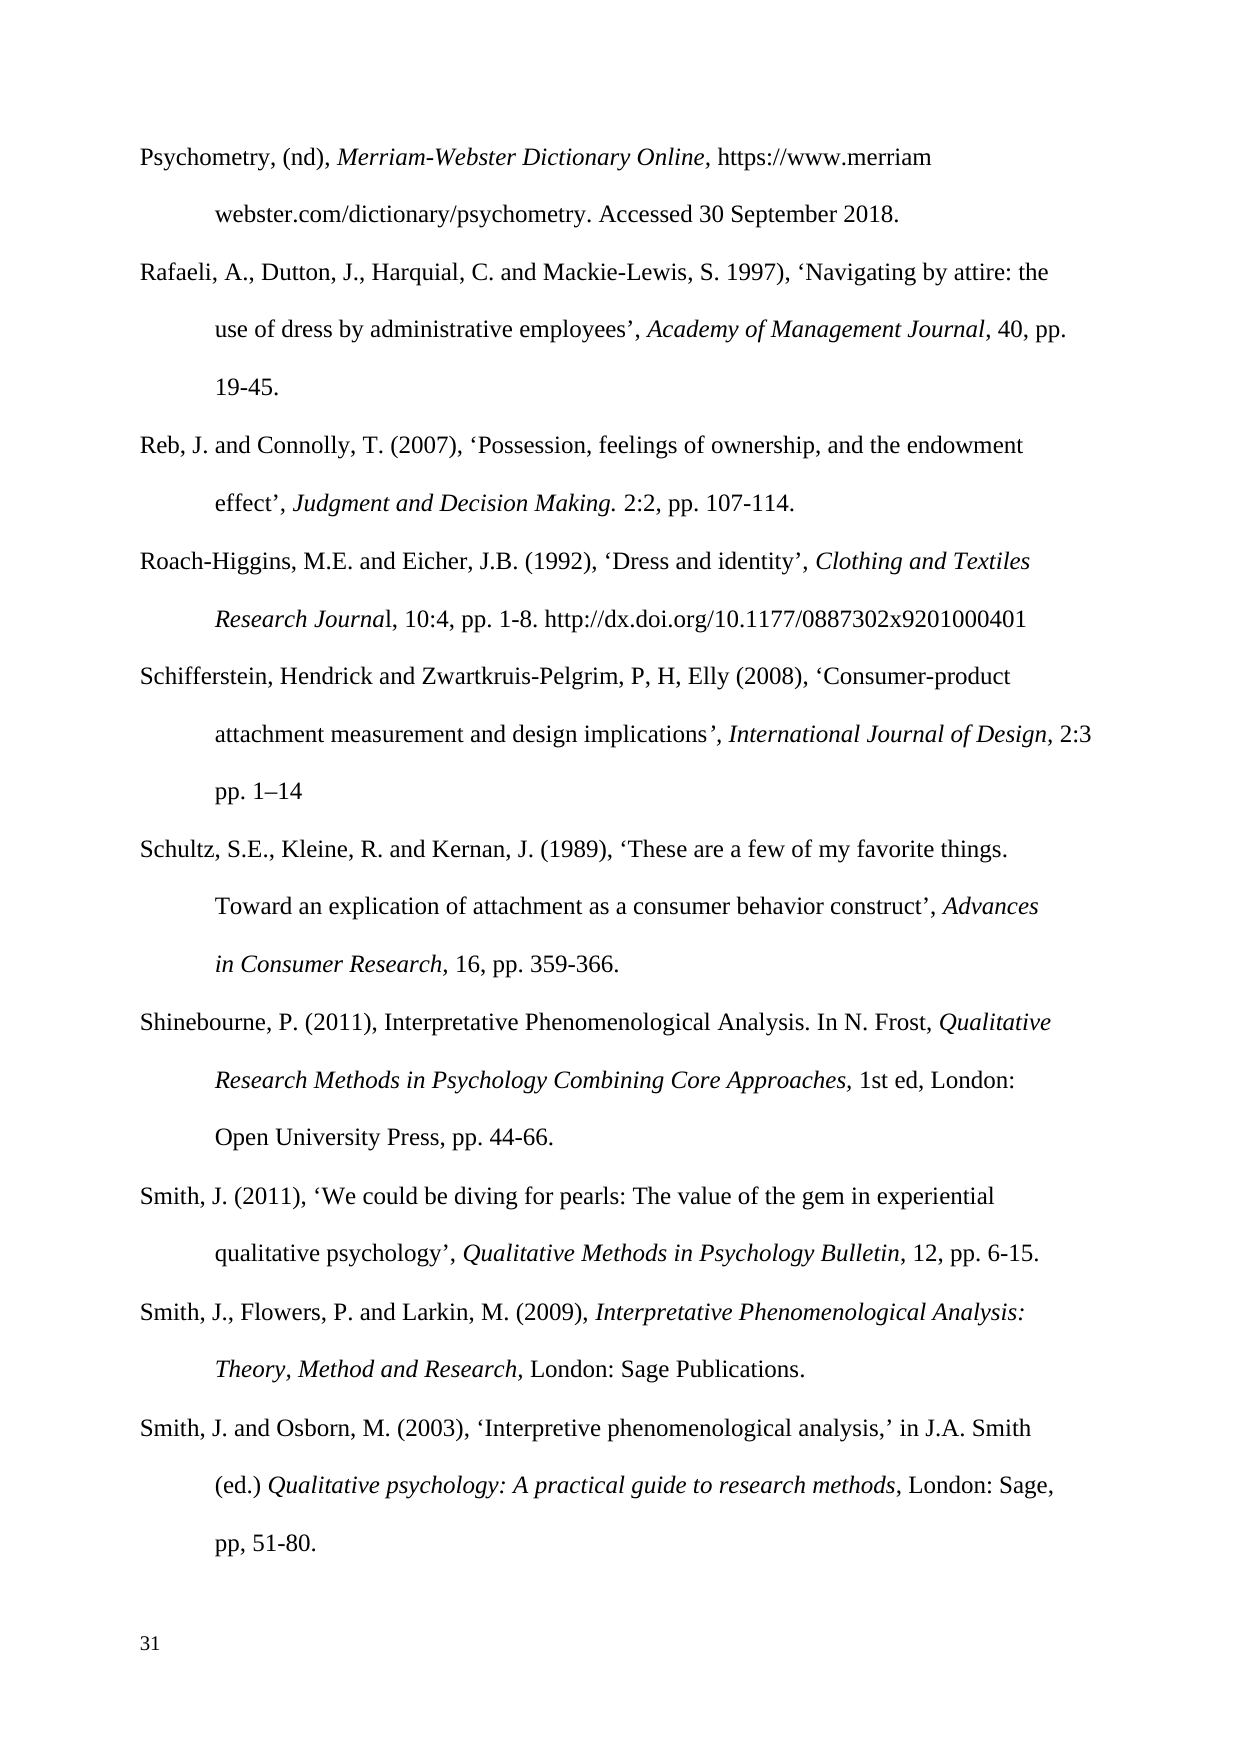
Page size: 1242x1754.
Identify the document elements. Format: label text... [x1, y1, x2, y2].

text Psychometry, (nd), Merriam-Webster Dictionary Online, https://www.merriam webster.com/dictionary/psychometry. Accessed 30 September 2018. [139, 142, 1063, 228]
text Rafaeli, A., Dutton, J., Harquial, C. and Mackie-Lewis, S. 1997), ‘Navigating by attire: the use of dress by administrative employees’, Academy of Management Journal, 40, pp. 19-45. [139, 257, 1081, 400]
text Smith, J. and Osborn, M. (2003), ‘Interpretive phenomenological analysis,’ in J.A. Smith (ed.) Qualitative psychology: A practical guide to research methods, London: Sage, pp, 51-80. [139, 1413, 1083, 1557]
text Roach-Higgins, M.E. and Eicher, J.B. (1992), ‘Dress and identity’, Clothing and Textiles Research Journal, 10:4, pp. 1-8. http://dx.doi.org/10.1177/0887302x9201000401 [139, 546, 1098, 632]
text Shinebourne, P. (2011), Interpretative Phenomenological Analysis. In N. Frost, Qualitative Research Methods in Psychology Combining Core Approaches, 1st ed, London: Open University Press, pp. 44-66. [139, 1007, 1066, 1151]
text Smith, J., Flowers, P. and Larkin, M. (2009), Interpretative Phenomenological Analysis: Theory, Method and Research, London: Sage Publications. [139, 1297, 1042, 1383]
text Schultz, S.E., Kleine, R. and Kernan, J. (1989), ‘These are a few of my favorite things. Toward an explication of attachment as a consumer behavior construct’, Advances in Consumer Research, 16, pp. 359-366. [139, 834, 1053, 977]
text Reb, J. and Connolly, T. (2007), ‘Possession, feelings of ownership, and the endowment effect’, Judgment and Decision Making. 2:2, pp. 107-114. [139, 430, 1071, 516]
text Schifferstein, Hendrick and Zwartkruis-Pelgrim, P, H, Elly (2008), ‘Consumer-product attachment measurement and design implications’, International Journal of Design, 2:3 pp. 1–14 [139, 661, 1098, 805]
text Smith, J. (2011), ‘We could be diving for pearls: The value of the gem in experiential qualitative psychology’, Qualitative Methods in Psychology Bulletin, 12, pp. 6-15. [139, 1181, 1064, 1267]
